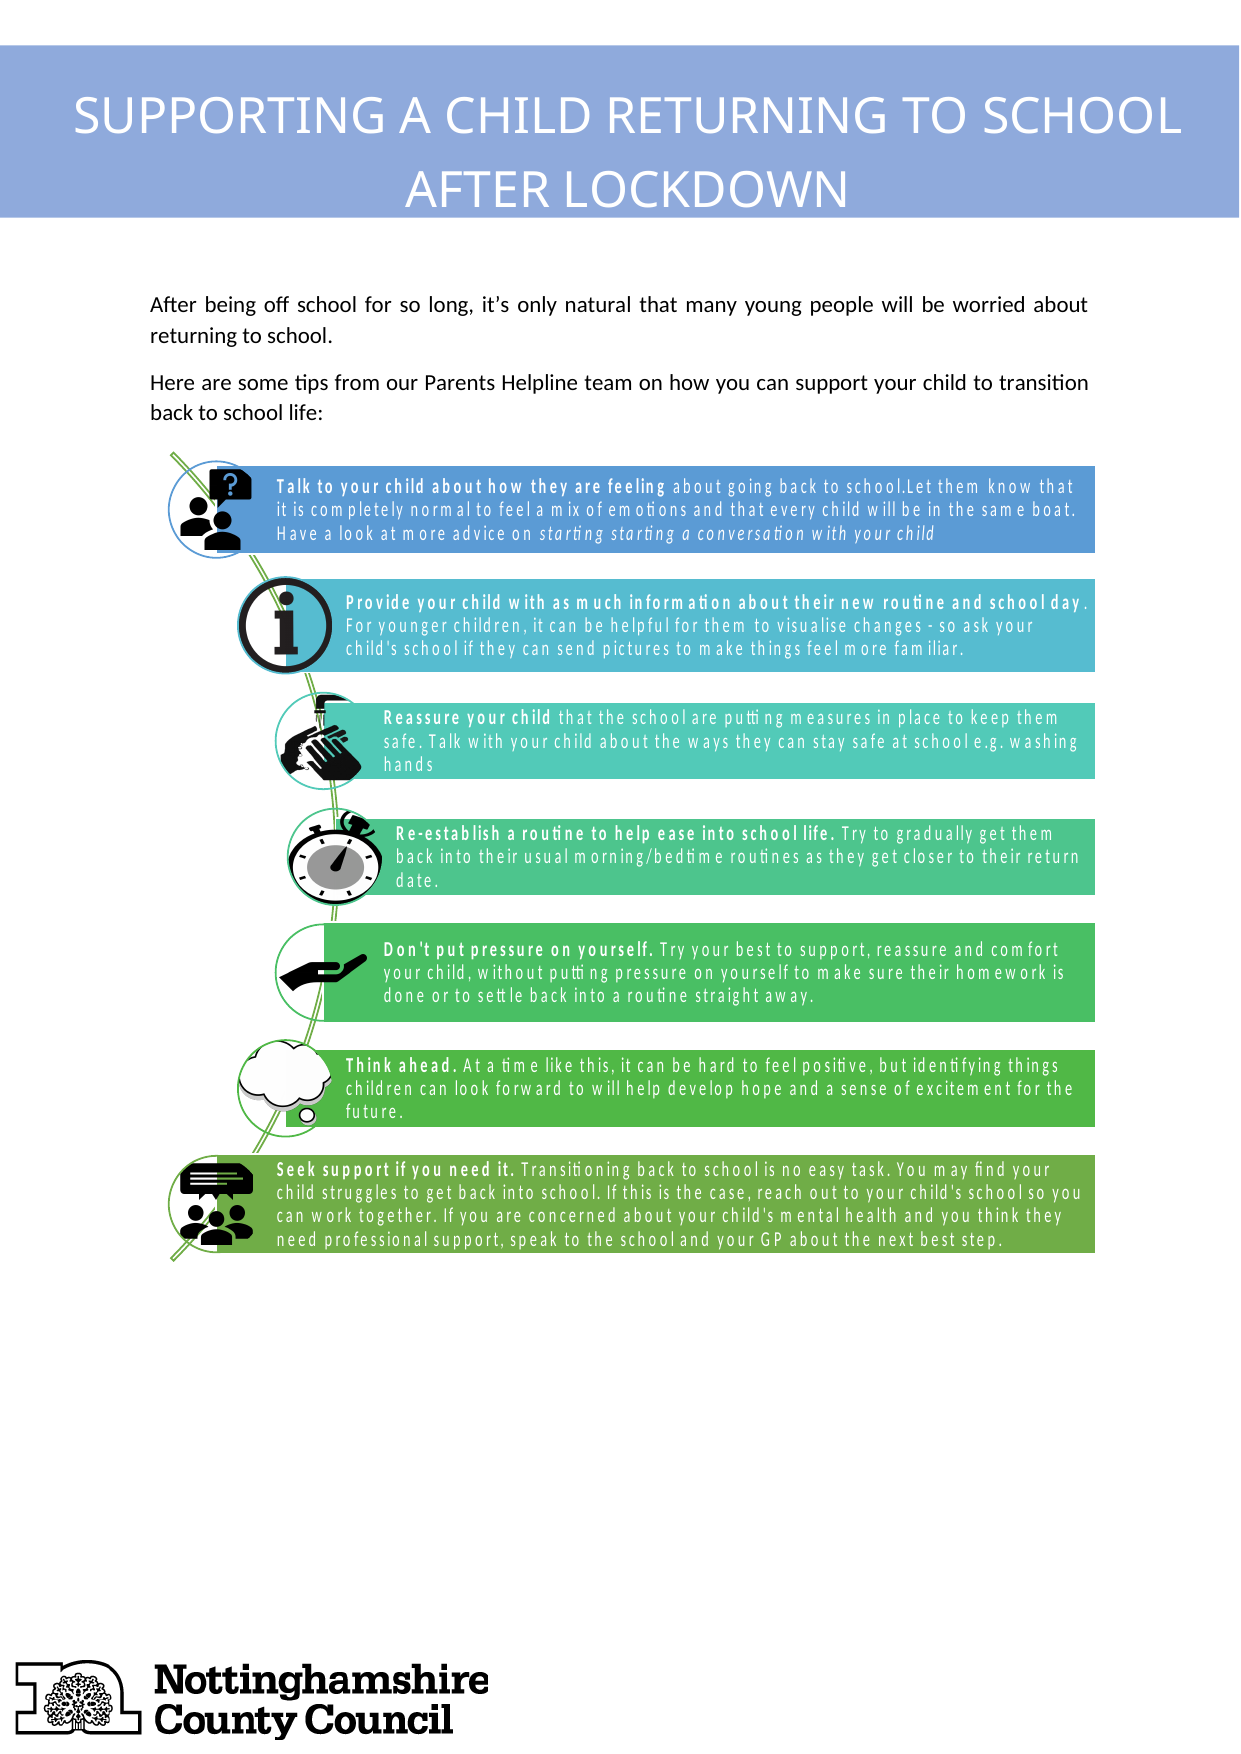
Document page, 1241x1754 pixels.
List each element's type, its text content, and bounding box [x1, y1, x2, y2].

picture [239, 1042, 332, 1135]
text After being off school for so long, it’s only natural that many young people will be worried about returning to school. [150, 291, 1090, 349]
picture [289, 810, 382, 904]
picture [170, 1157, 263, 1251]
picture [277, 926, 370, 1019]
picture [170, 463, 263, 556]
text Here are some tips from our Parents Helpline team on how you can support your child to transition back to school life: [150, 368, 1090, 426]
picture [239, 578, 332, 672]
picture [277, 694, 370, 788]
picture [15, 1660, 488, 1740]
